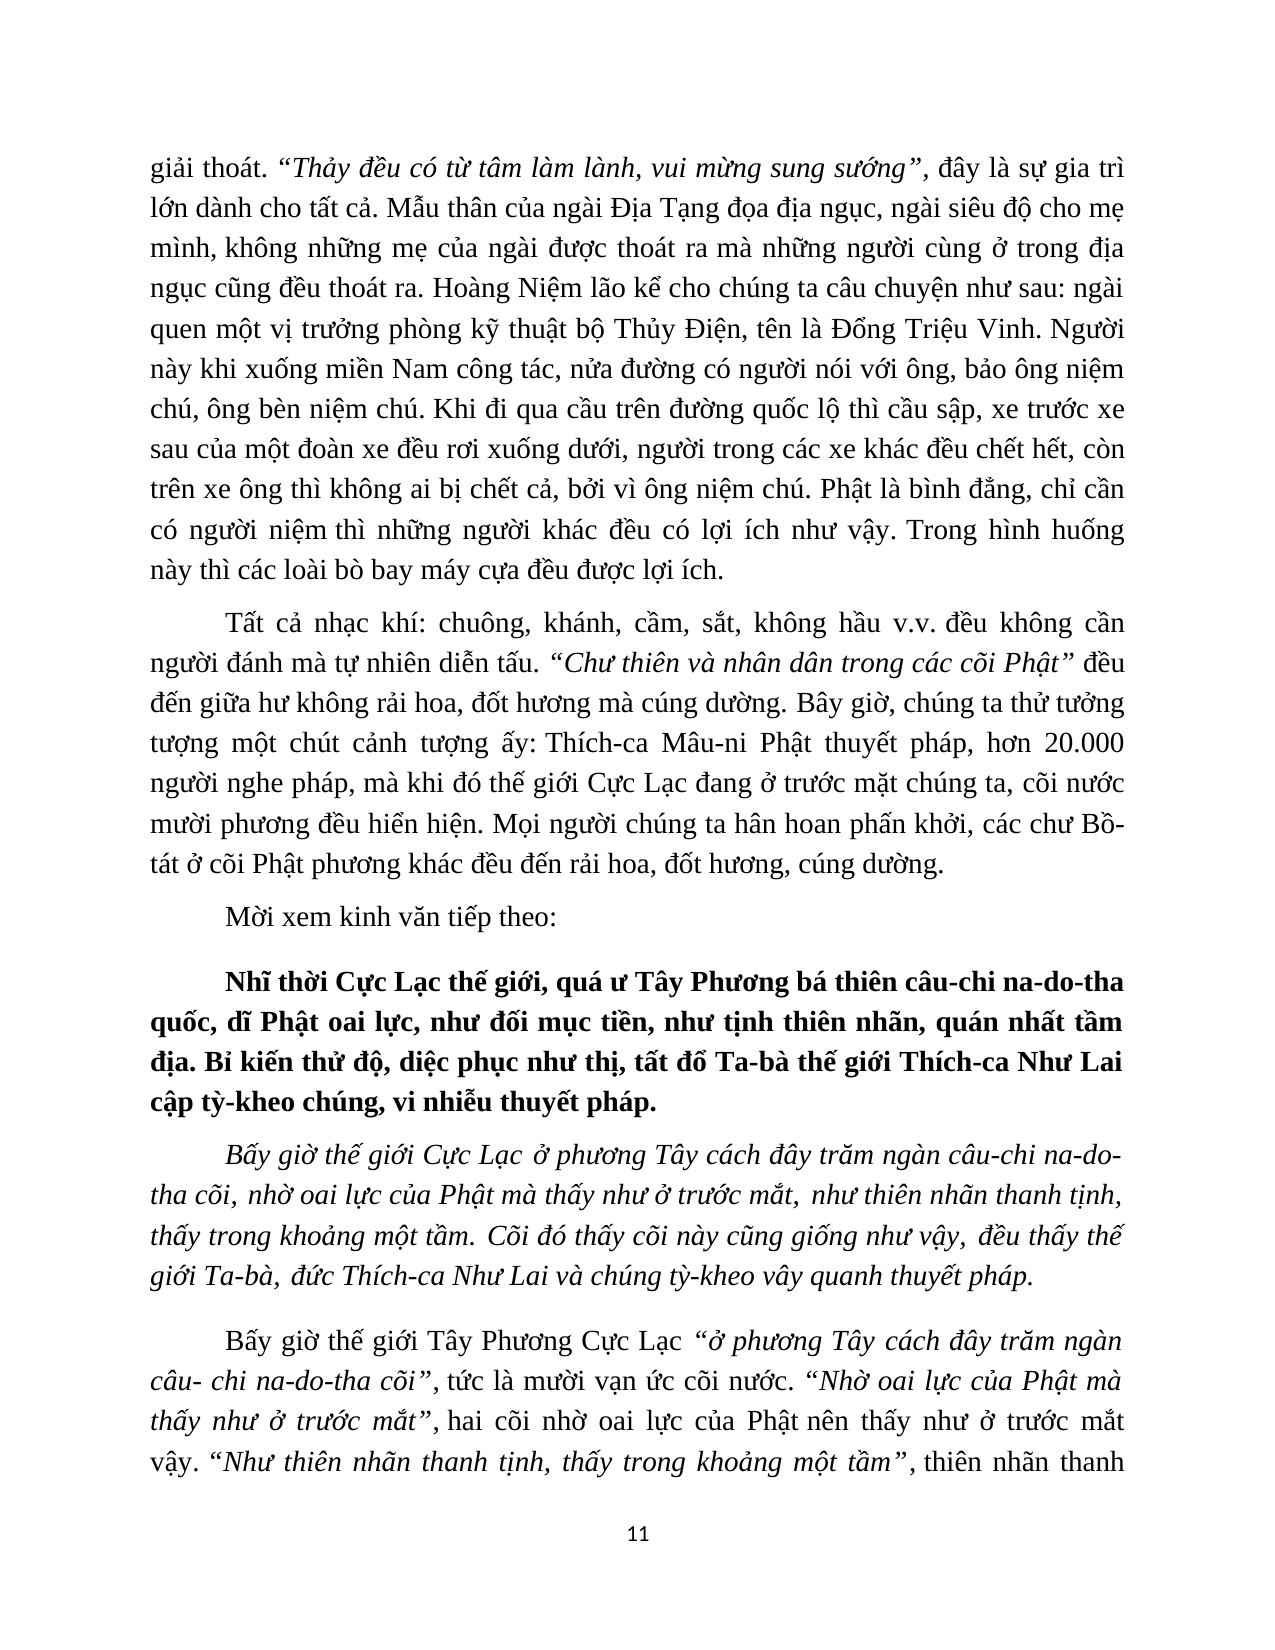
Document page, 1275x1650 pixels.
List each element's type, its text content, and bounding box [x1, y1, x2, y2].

text Nhĩ thời Cực Lạc thế giới, quá ư Tây Phương bá thiên câu-chi na-do-tha quốc, dĩ Phật oai lực, như đối mục tiền, như tịnh thiên nhãn, quán nhất tầm địa. Bỉ kiến thử độ, diệc phục như thị, tất đổ Ta-bà thế giới Thích-ca Như Lai cập tỳ-kheo chúng, vi nhiễu thuyết pháp. [150, 964, 1125, 1118]
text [150, 1323, 1125, 1477]
text Mời xem kinh văn tiếp theo: [150, 899, 1125, 932]
text Bấy giờ thế giới Cực Lạc ở phương Tây cách đây trăm ngàn câu-chi na-do- tha cõi, nhờ oai lực của Phật mà thấy như ở trước mắt, như thiên nhãn thanh tịnh, thấy trong khoảng một tầm. Cõi đó thấy cõi này cũng giống như vậy, đều thấy thế giới Ta-bà, đức Thích-ca Như Lai và chúng tỳ-kheo vây quanh thuyết pháp. [150, 1137, 1125, 1291]
text Tất cả nhạc khí: chuông, khánh, cầm, sắt, không hầu v.v. đều không cần người đánh mà tự nhiên diễn tấu. “Chư thiên và nhân dân trong các cõi Phật” đều đến giữa hư không rải hoa, đốt hương mà cúng dường. Bây giờ, chúng ta thử tưởng tượng một chút cảnh tượng ấy: Thích-ca Mâu-ni Phật thuyết pháp, hơn 20.000 người nghe pháp, mà khi đó thế giới Cực Lạc đang ở trước mặt chúng ta, cõi nước mười phương đều hiển hiện. Mọi người chúng ta hân hoan phấn khởi, các chư Bồ-tát ở cõi Phật phương khác đều đến rải hoa, đốt hương, cúng dường. [150, 605, 1125, 879]
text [150, 150, 1125, 586]
